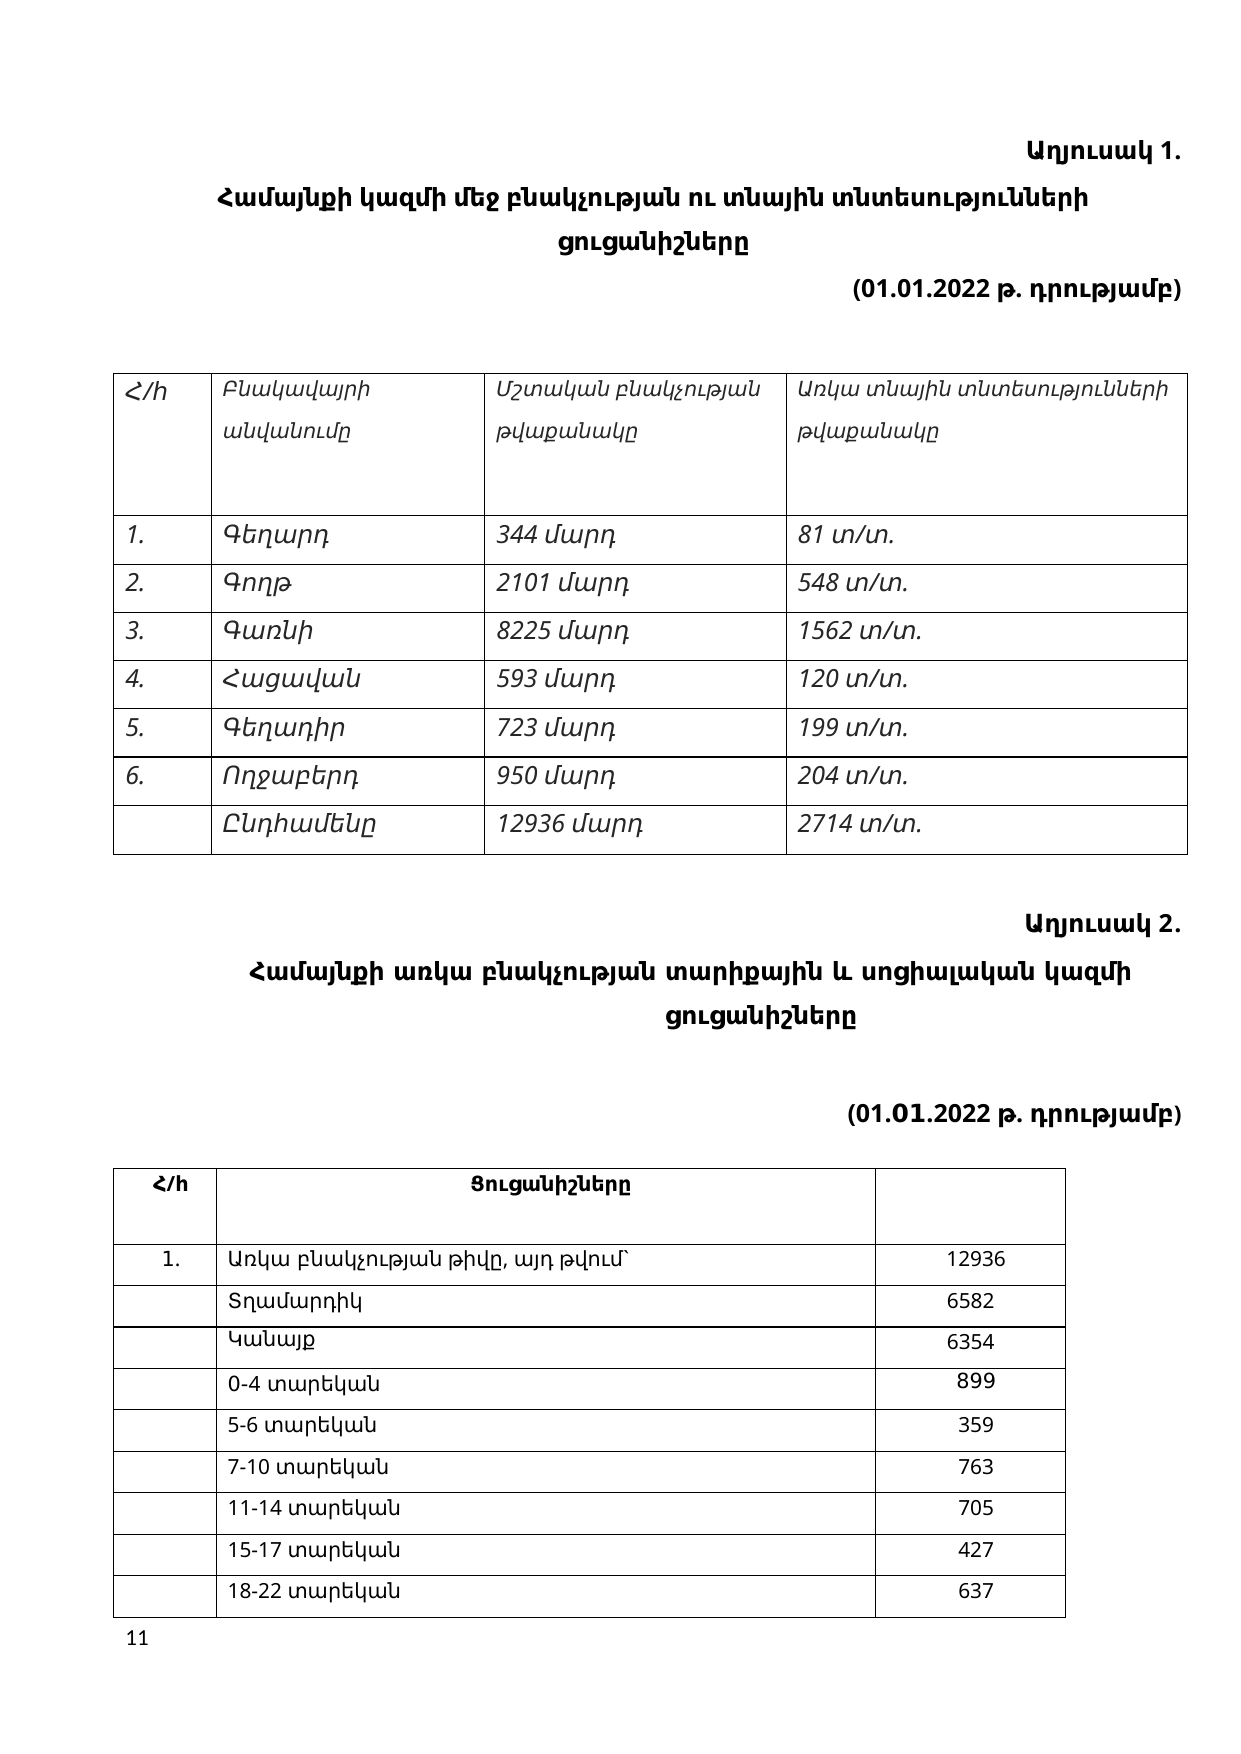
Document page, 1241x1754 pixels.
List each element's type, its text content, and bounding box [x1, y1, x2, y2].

table_cell Կանայք [217, 1328, 875, 1368]
list Համայնքի կազմի մեջ բնակչության ու տնային տնտեսությունների ցուցանիշները [125, 183, 1181, 256]
table_cell 199 տ/տ. [787, 709, 1187, 756]
table_cell 1. [114, 1245, 216, 1285]
table_header Հ/հ [114, 374, 211, 515]
table_header Բնակավայրի անվանումը [212, 374, 484, 515]
table_cell 18-22 տարեկան [217, 1576, 875, 1617]
table_header Հ/հ [114, 1169, 216, 1243]
table_cell 2714 տ/տ. [787, 806, 1187, 854]
table_cell [114, 1286, 216, 1326]
table_cell Գեղադիր [212, 709, 484, 756]
table_cell [114, 1410, 216, 1451]
table_cell 2101 մարդ [485, 565, 786, 612]
table_cell Գառնի [212, 613, 484, 660]
table_cell Ողջաբերդ [212, 758, 484, 804]
table_cell 705 [876, 1493, 1065, 1534]
table_cell [114, 1535, 216, 1575]
table_cell 7-10 տարեկան [217, 1452, 875, 1492]
table_cell 6354 [876, 1328, 1065, 1368]
table_cell 81 տ/տ. [787, 516, 1187, 563]
text Աղյուսակ 2 . [200, 906, 1181, 940]
table_cell 204 տ/տ. [787, 758, 1187, 804]
table_cell Հացավան [212, 661, 484, 708]
table_cell 637 [876, 1576, 1065, 1617]
table_cell [114, 1369, 216, 1409]
table_cell 120 տ/տ. [787, 661, 1187, 708]
table_header [876, 1169, 1065, 1243]
table_header Մշտական բնակչության թվաքանակը [485, 374, 786, 515]
table_cell 0-4 տարեկան [217, 1369, 875, 1409]
table_cell [114, 806, 211, 854]
table_cell [114, 1452, 216, 1492]
list Աղյուսակ 1. [125, 132, 1181, 166]
table_cell 12936 մարդ [485, 806, 786, 854]
table_cell 548 տ/տ. [787, 565, 1187, 612]
table_cell 344 մարդ [485, 516, 786, 563]
table_cell [114, 1493, 216, 1534]
table_cell 3. [114, 613, 211, 660]
table_cell Տղամարդիկ [217, 1286, 875, 1326]
table_cell 899 [876, 1369, 1065, 1409]
table_header Առկա տնային տնտեսությունների թվաքանակը [787, 374, 1187, 515]
table_cell 2. [114, 565, 211, 612]
table_header Ցուցանիշները [217, 1169, 875, 1243]
table_cell 8225 մարդ [485, 613, 786, 660]
table_cell 950 մարդ [485, 758, 786, 804]
list (01.01.2022 թ. դրությամբ) [230, 271, 1181, 305]
table_cell [114, 1576, 216, 1617]
table_cell 359 [876, 1410, 1065, 1451]
table_cell 6. [114, 758, 211, 804]
text Համայնքի առկա բնակչության տարիքային և սոցիալական կազմի ցուցանիշները [200, 957, 1181, 1030]
table_cell 593 մարդ [485, 661, 786, 708]
table_cell 11-14 տարեկան [217, 1493, 875, 1534]
table_cell 723 մարդ [485, 709, 786, 756]
table_cell 5-6 տարեկան [217, 1410, 875, 1451]
table_cell 1562 տ/տ. [787, 613, 1187, 660]
table_cell Գեղարդ [212, 516, 484, 563]
table_cell 5. [114, 709, 211, 756]
table_cell 763 [876, 1452, 1065, 1492]
table_cell Առկա բնակչության թիվը, այդ թվում` [217, 1245, 875, 1285]
text (01.01.2022 թ. դրությամբ) [200, 1096, 1181, 1130]
table_cell 6582 [876, 1286, 1065, 1326]
table_cell 4. [114, 661, 211, 708]
table_cell 12936 [876, 1245, 1065, 1285]
table_cell 427 [876, 1535, 1065, 1575]
table_cell [114, 1328, 216, 1368]
table_cell 15-17 տարեկան [217, 1535, 875, 1575]
table_cell 1. [114, 516, 211, 563]
table_cell Գողթ [212, 565, 484, 612]
table_cell Ընդհամենը [212, 806, 484, 854]
